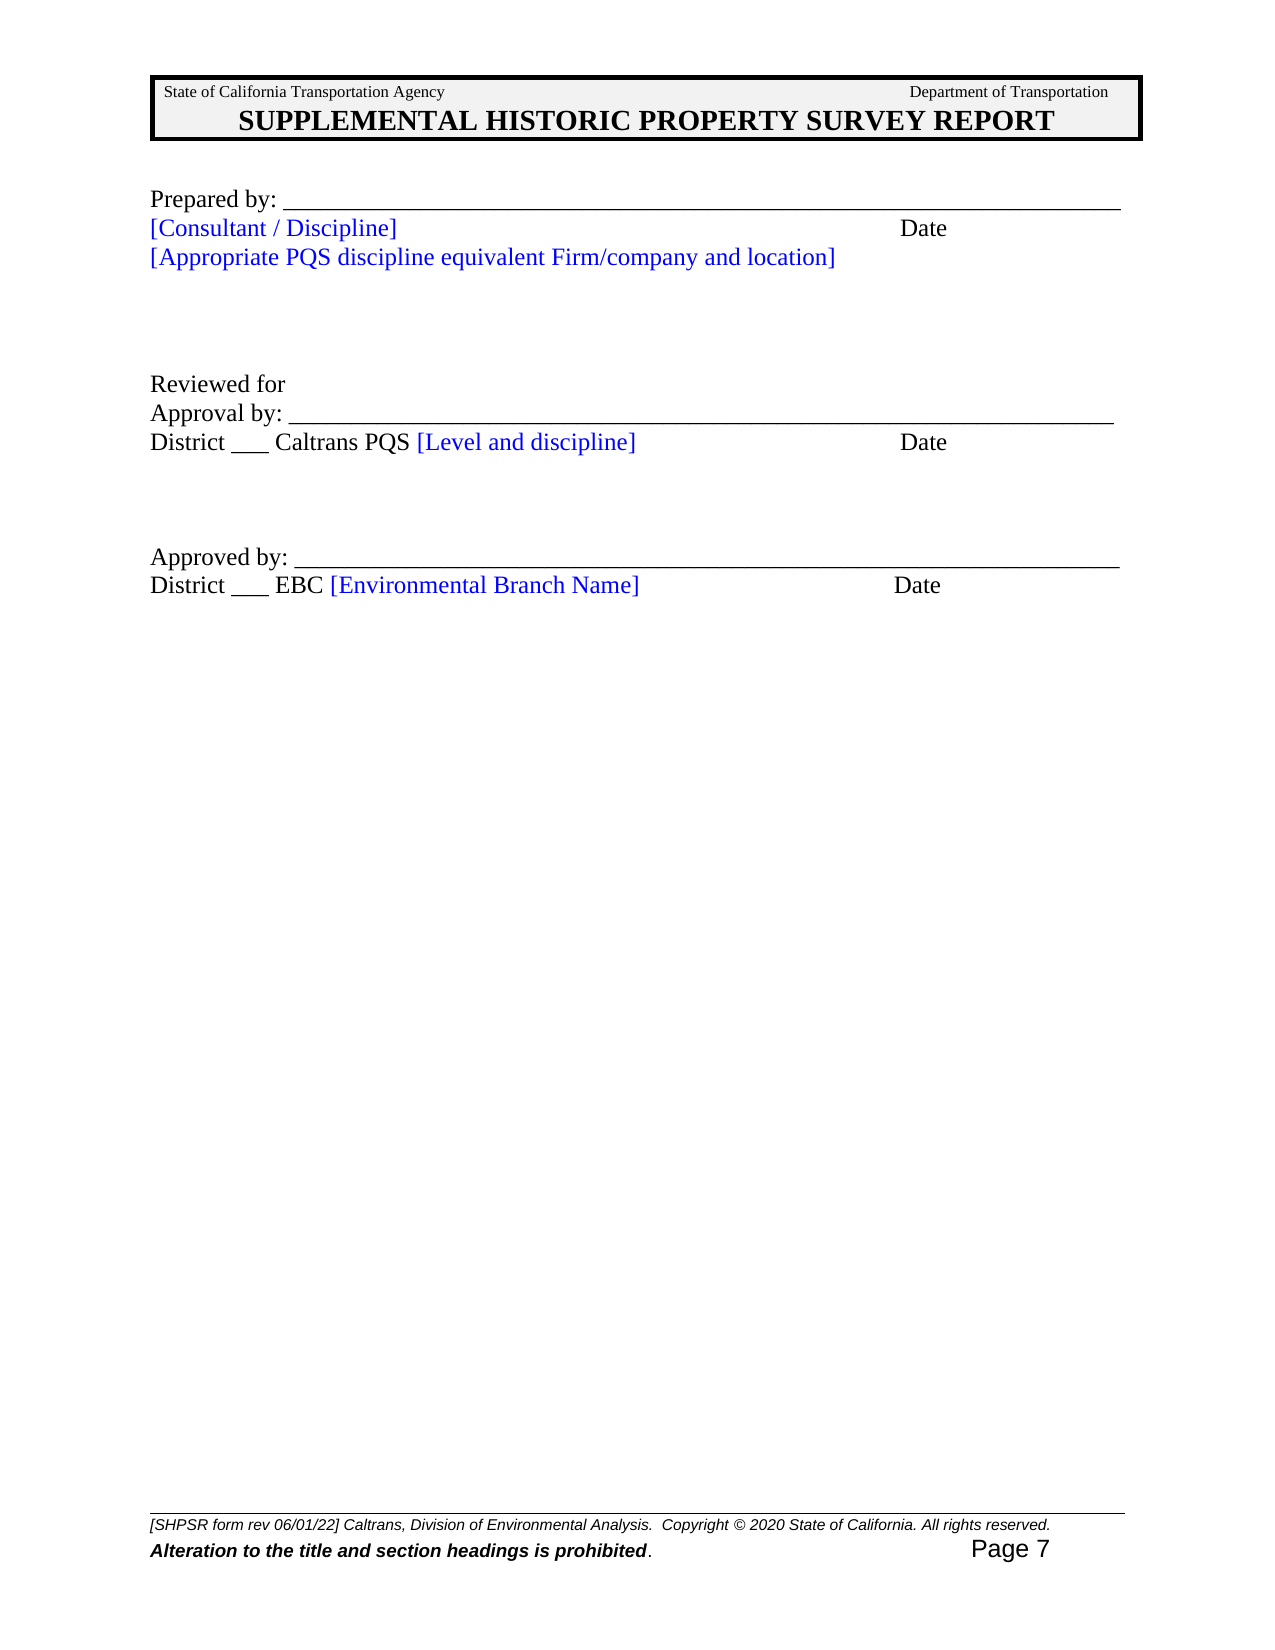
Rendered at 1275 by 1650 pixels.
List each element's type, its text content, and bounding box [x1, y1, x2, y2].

text District ___ EBC [Environmental Branch Name] Date [150, 570, 1125, 599]
text [Appropriate PQS discipline equivalent Firm/company and location] [150, 242, 1125, 271]
text Approved by: __________________________________________________________________ [150, 542, 1125, 570]
text Reviewed for [150, 369, 1125, 398]
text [150, 184, 1125, 213]
text Approval by: __________________________________________________________________ [150, 398, 1125, 427]
text District ___ Caltrans PQS [Level and discipline] Date [150, 427, 1125, 456]
text [Consultant / Discipline] Date [150, 213, 1125, 242]
